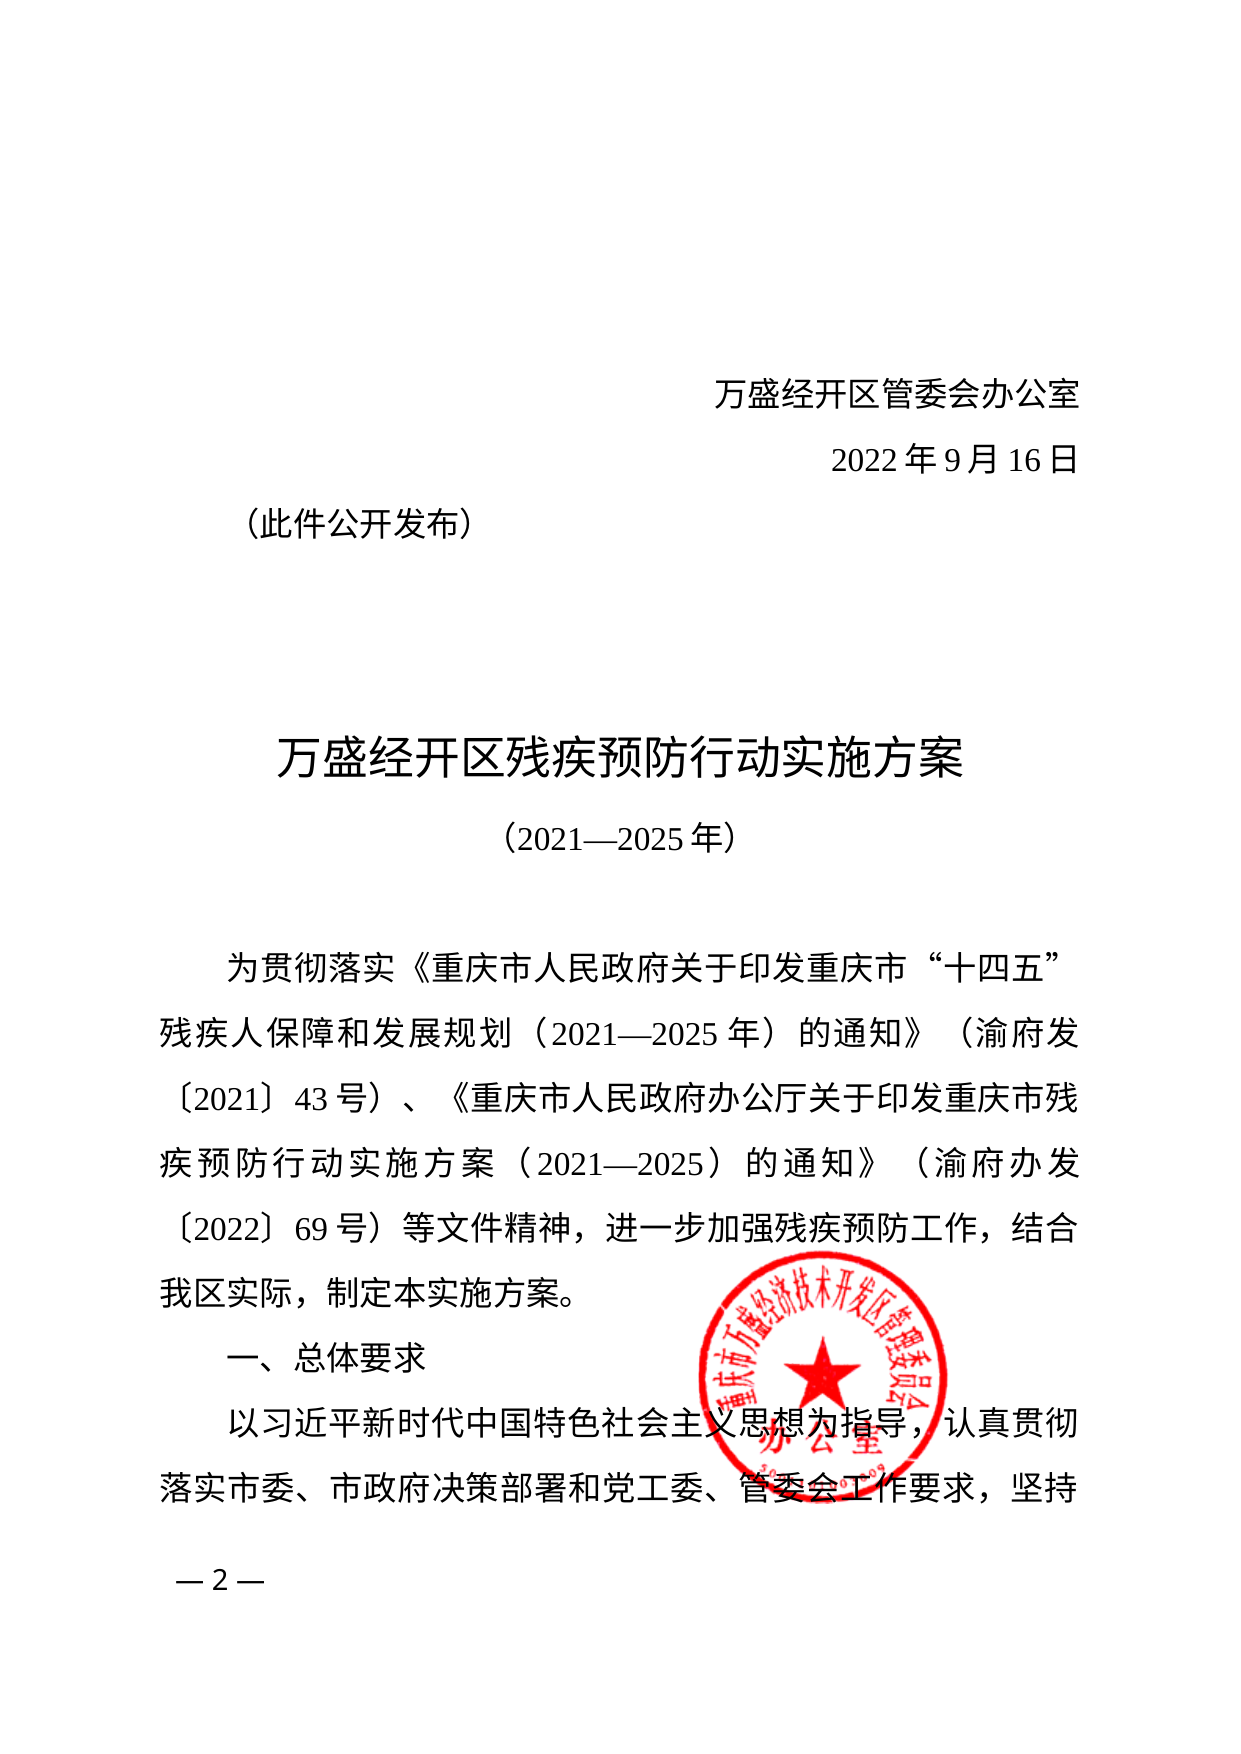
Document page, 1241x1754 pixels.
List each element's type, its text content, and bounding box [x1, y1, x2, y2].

text （此件公开发布） [159, 490, 1081, 555]
text （2021—2025年） [159, 803, 1081, 868]
list 总体要求 [159, 1323, 1081, 1388]
text 万盛经开区管委会办公室 [159, 360, 1081, 425]
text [159, 1388, 1081, 1518]
text 万盛经开区残疾预防行动实施方案 [159, 705, 1081, 803]
text 为贯彻落实《重庆市人民政府关于印发重庆市“十四五”残疾人保障和发展规划（2021—2025年）的通知》（渝府发〔2021〕43号）、《重庆市人民政府办公厅关于印发重庆市残疾预防行动实施方案（2021—2025）的通知》（渝府办发〔2022〕69号）等文件精神，进一步加强残疾预防工作，结合我区实际，制定本实施方案。 [159, 933, 1081, 1323]
text 2022年9月16日 [159, 425, 1081, 490]
